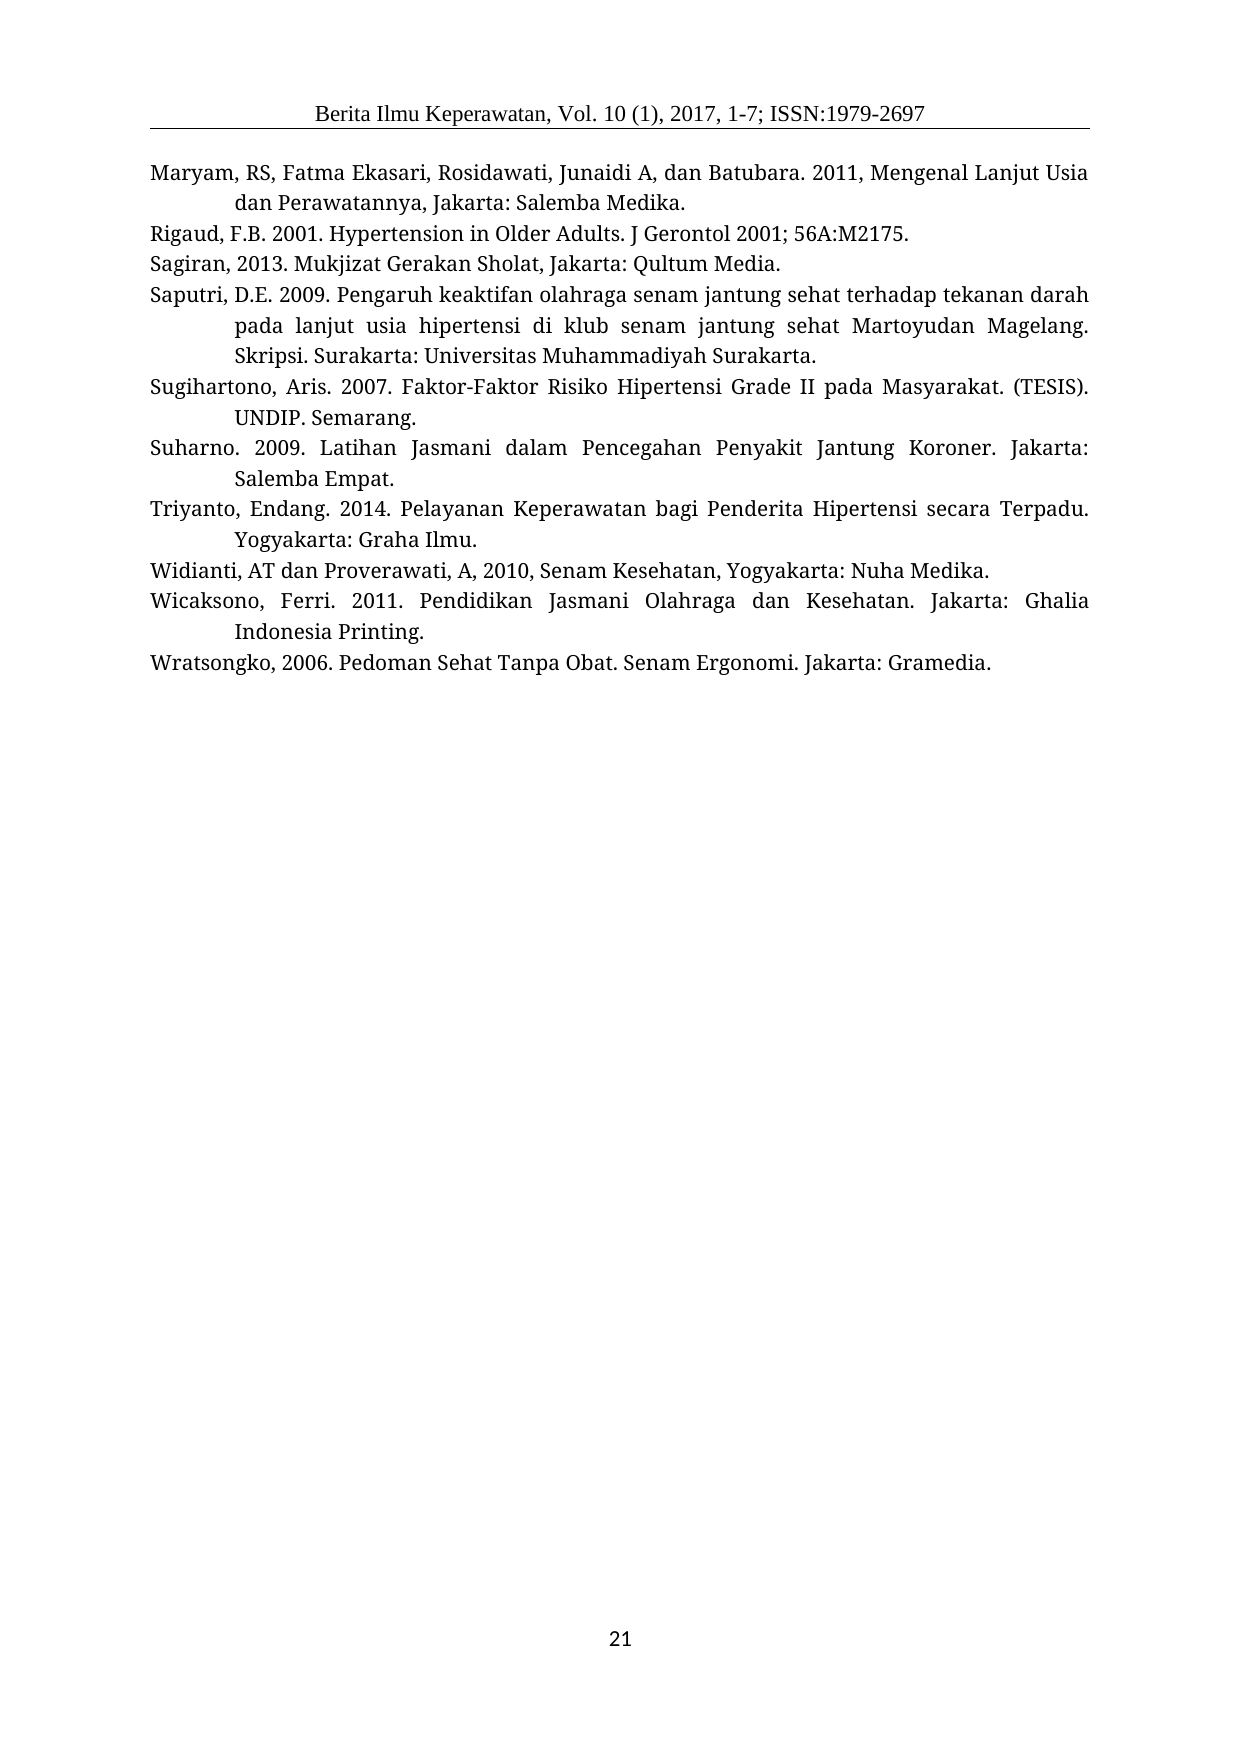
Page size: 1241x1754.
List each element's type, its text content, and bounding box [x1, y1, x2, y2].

text Saputri, D.E. 2009. Pengaruh keaktifan olahraga senam jantung sehat terhadap tekanan darah pada lanjut usia hipertensi di klub senam jantung sehat Martoyudan Magelang. Skripsi. Surakarta: Universitas Muhammadiyah Surakarta. [150, 280, 1090, 370]
text Maryam, RS, Fatma Ekasari, Rosidawati, Junaidi A, dan Batubara. 2011, Mengenal Lanjut Usia dan Perawatannya, Jakarta: Salemba Medika. [150, 158, 1090, 217]
text Sugihartono, Aris. 2007. Faktor-Faktor Risiko Hipertensi Grade II pada Masyarakat. (TESIS). UNDIP. Semarang. [150, 372, 1090, 431]
text Sagiran, 2013. Mukjizat Gerakan Sholat, Jakarta: Qultum Media. [150, 249, 1090, 278]
text Wicaksono, Ferri. 2011. Pendidikan Jasmani Olahraga dan Kesehatan. Jakarta: Ghalia Indonesia Printing. [150, 586, 1090, 645]
text Wratsongko, 2006. Pedoman Sehat Tanpa Obat. Senam Ergonomi. Jakarta: Gramedia. [150, 648, 1090, 676]
text Triyanto, Endang. 2014. Pelayanan Keperawatan bagi Penderita Hipertensi secara Terpadu. Yogyakarta: Graha Ilmu. [150, 494, 1090, 553]
text Widianti, AT dan Proverawati, A, 2010, Senam Kesehatan, Yogyakarta: Nuha Medika. [150, 556, 1090, 584]
text Rigaud, F.B. 2001. Hypertension in Older Adults. J Gerontol 2001; 56A:M2175. [150, 219, 1090, 247]
text Suharno. 2009. Latihan Jasmani dalam Pencegahan Penyakit Jantung Koroner. Jakarta: Salemba Empat. [150, 433, 1090, 492]
